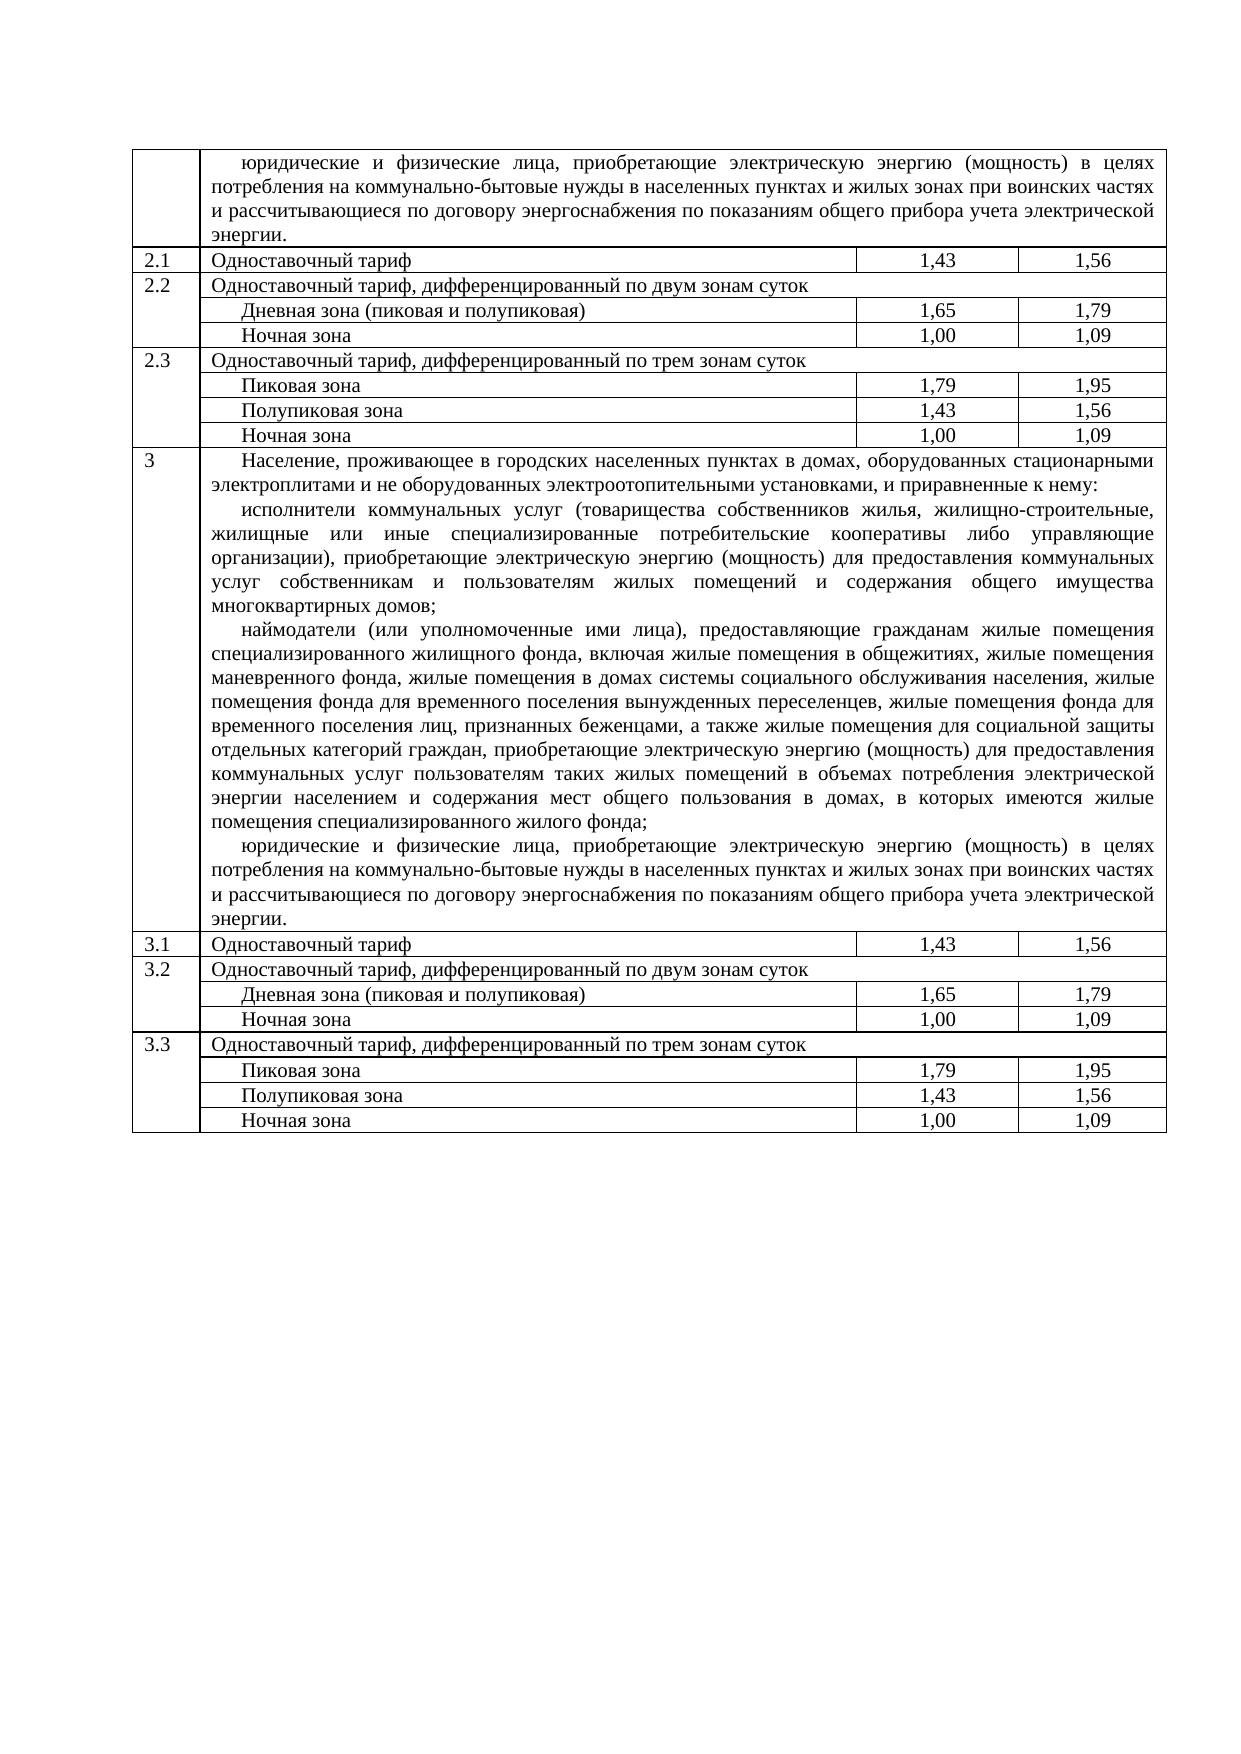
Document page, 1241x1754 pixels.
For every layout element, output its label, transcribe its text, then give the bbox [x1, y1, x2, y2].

table_cell 1,56 [1019, 248, 1166, 272]
table_cell 1,09 [1019, 423, 1166, 447]
table_cell 1,79 [857, 1058, 1018, 1082]
table_cell 2.2 [133, 273, 199, 347]
table_cell Полупиковая зона [201, 398, 856, 422]
table_cell 1,43 [857, 932, 1018, 956]
table_cell 1,43 [857, 248, 1018, 272]
table_cell 1,79 [1019, 298, 1166, 322]
table_cell Пиковая зона [201, 373, 856, 397]
table_cell 1,09 [1019, 323, 1166, 347]
table_cell Население, проживающее в городских населенных пунктах в домах, оборудованных стационарными электроплитами и не оборудованных электроотопительными установками, и приравненные к нему: исполнители коммунальных услуг (товарищества собственников жилья, жилищно-строительные, жилищные или иные специализированные потребительские кооперативы либо управляющие организации), приобретающие электрическую энергию (мощность) для предоставления коммунальных услуг собственникам и пользователям жилых помещений и содержания общего имущества многоквартирных домов; наймодатели (или уполномоченные ими лица), предоставляющие гражданам жилые помещения специализированного жилищного фонда, включая жилые помещения в общежитиях, жилые помещения маневренного фонда, жилые помещения в домах системы социального обслуживания населения, жилые помещения фонда для временного поселения вынужденных переселенцев, жилые помещения фонда для временного поселения лиц, признанных беженцами, а также жилые помещения для социальной защиты отдельных категорий граждан, приобретающие электрическую энергию (мощность) для предоставления коммунальных услуг пользователям таких жилых помещений в объемах потребления электрической энергии населением и содержания мест общего пользования в домах, в которых имеются жилые помещения специализированного жилого фонда; юридические и физические лица, приобретающие электрическую энергию (мощность) в целях потребления на коммунально-бытовые нужды в населенных пунктах и жилых зонах при воинских частях и рассчитывающиеся по договору энергоснабжения по показаниям общего прибора учета электрической энергии. [201, 448, 1166, 931]
table_cell Ночная зона [201, 1007, 856, 1031]
table_cell 1,79 [1019, 982, 1166, 1006]
table_cell Ночная зона [201, 1108, 856, 1132]
table_cell 3.1 [133, 932, 199, 956]
table_cell Одноставочный тариф, дифференцированный по двум зонам суток [201, 957, 1166, 981]
table_cell Дневная зона (пиковая и полупиковая) [201, 982, 856, 1006]
table_cell Пиковая зона [201, 1058, 856, 1082]
table_cell 1,00 [857, 323, 1018, 347]
table_cell 1,00 [857, 1007, 1018, 1031]
table_cell 1,79 [857, 373, 1018, 397]
table_cell Дневная зона (пиковая и полупиковая) [201, 298, 856, 322]
table_cell Одноставочный тариф, дифференцированный по трем зонам суток [201, 1033, 1166, 1056]
table_cell Одноставочный тариф [201, 932, 856, 956]
table_cell 1,56 [1019, 932, 1166, 956]
table_cell 3.3 [133, 1033, 199, 1132]
table_cell 3.2 [133, 957, 199, 1031]
table_cell Полупиковая зона [201, 1083, 856, 1107]
table_cell 2 [133, 150, 199, 246]
table_cell 1,56 [1019, 398, 1166, 422]
table_cell 1,43 [857, 398, 1018, 422]
table_cell 1,00 [857, 423, 1018, 447]
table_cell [201, 150, 1166, 246]
table_cell 1,95 [1019, 1058, 1166, 1082]
table_cell Одноставочный тариф, дифференцированный по двум зонам суток [201, 273, 1166, 297]
table_cell 2.1 [133, 248, 199, 272]
table_cell 3 [133, 448, 199, 931]
table_cell Ночная зона [201, 323, 856, 347]
table_cell 1,65 [857, 982, 1018, 1006]
table_cell 1,09 [1019, 1108, 1166, 1132]
table_cell 1,56 [1019, 1083, 1166, 1107]
table_cell 1,00 [857, 1108, 1018, 1132]
table_cell 1,43 [857, 1083, 1018, 1107]
table_cell 1,95 [1019, 373, 1166, 397]
table_cell 2.3 [133, 348, 199, 447]
table_cell 1,65 [857, 298, 1018, 322]
table_cell Ночная зона [201, 423, 856, 447]
table_cell Одноставочный тариф, дифференцированный по трем зонам суток [201, 348, 1166, 372]
table_cell 1,09 [1019, 1007, 1166, 1031]
table_cell Одноставочный тариф [201, 248, 856, 272]
